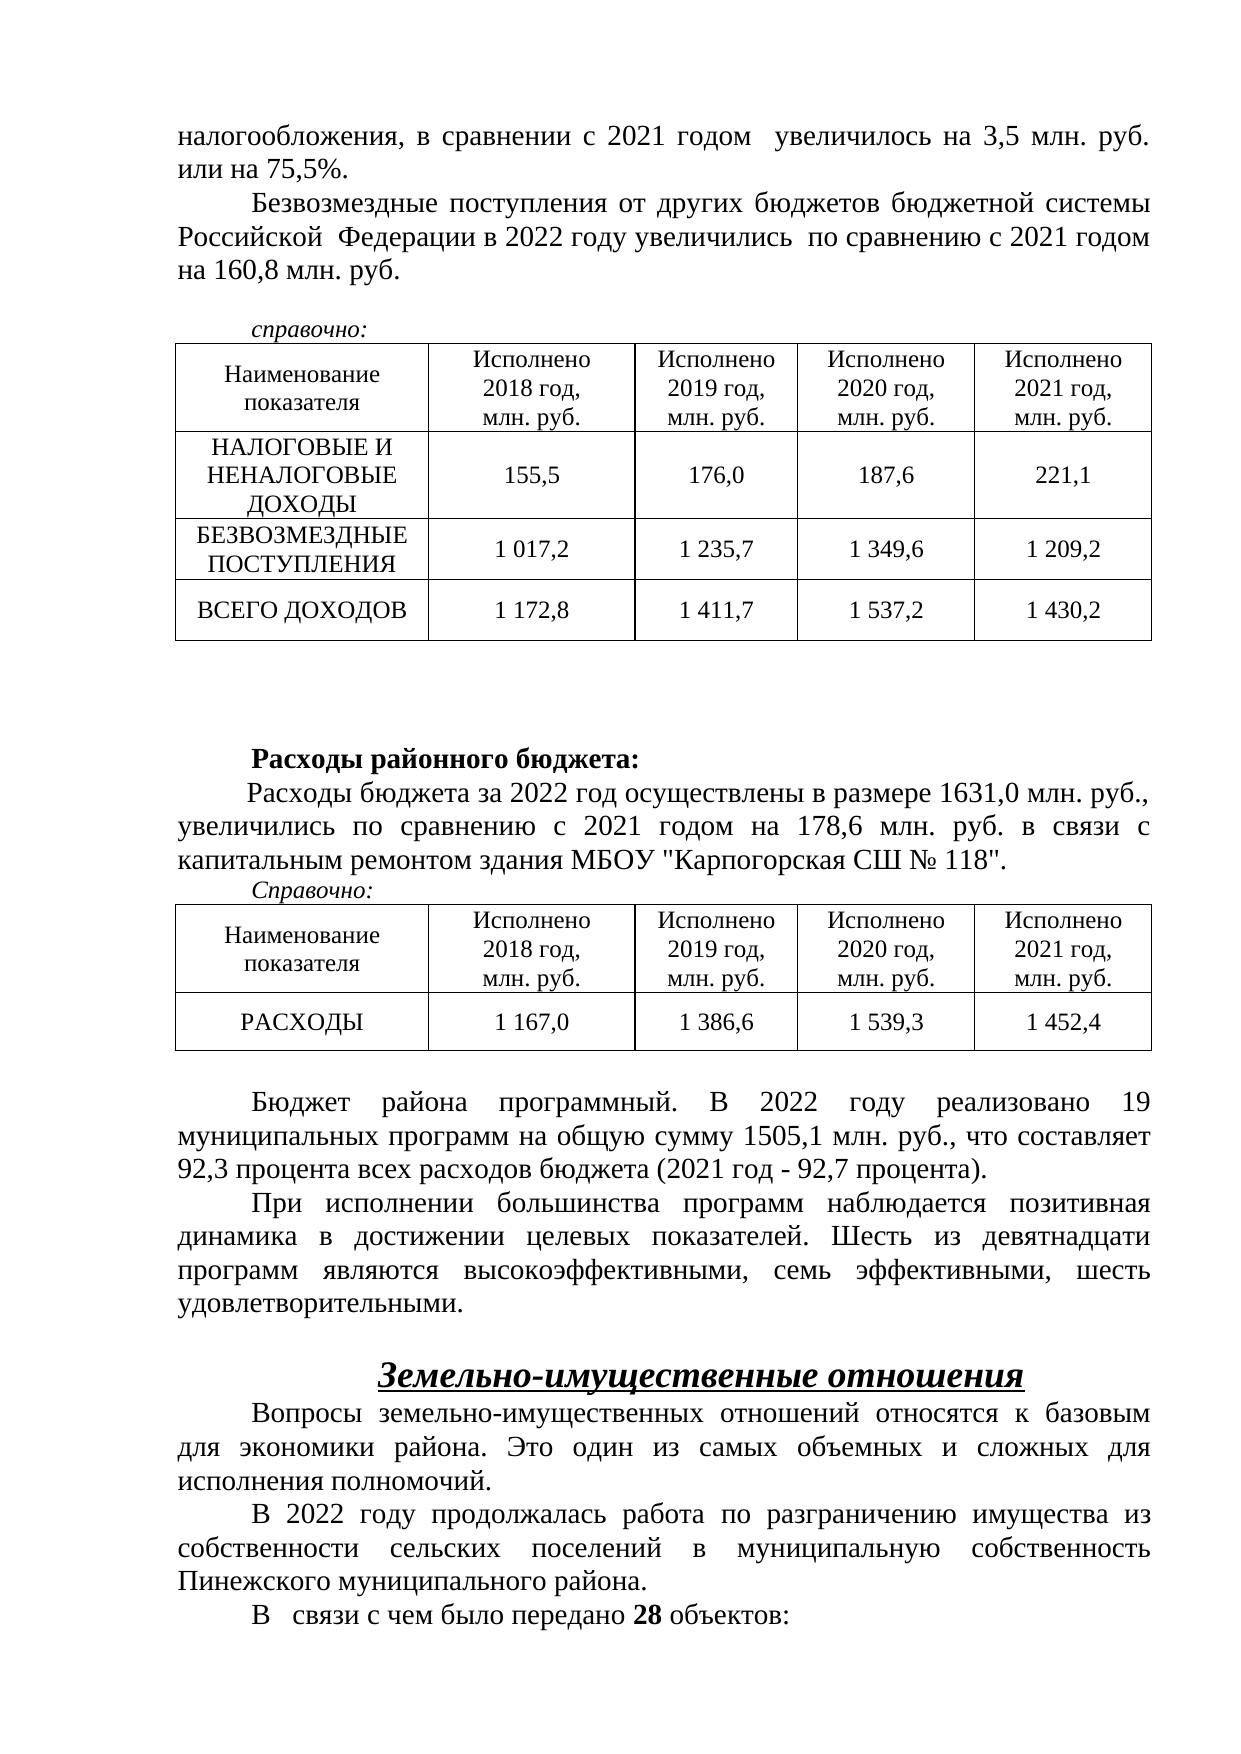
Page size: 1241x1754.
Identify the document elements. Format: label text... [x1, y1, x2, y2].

text Расходы бюджета за 2022 год осуществлены в размере 1631,0 млн. руб., увеличились по сравнению с 2021 годом на 178,6 млн. руб. в связи с капитальным ремонтом здания МБОУ "Карпогорская СШ № 118". [177, 775, 1152, 876]
table_cell 1 167,0 [429, 993, 634, 1049]
table_cell 155,5 [429, 432, 634, 518]
table_cell РАСХОДЫ [176, 993, 428, 1049]
table_cell 1 349,6 [798, 519, 974, 579]
text Безвозмездные поступления от других бюджетов бюджетной системы Российской Федерации в 2022 году увеличились по сравнению с 2021 годом на 160,8 млн. руб. [177, 185, 1152, 286]
text справочно: [177, 314, 1152, 343]
table_cell 1 537,2 [798, 580, 974, 640]
table_header Исполнено 2019 год, млн. руб. [636, 344, 797, 431]
table_cell ВСЕГО ДОХОДОВ [176, 580, 428, 640]
table_cell 1 539,3 [798, 993, 974, 1049]
table_cell 1 386,6 [636, 993, 797, 1049]
table_cell 1 172,8 [429, 580, 634, 640]
text Вопросы земельно-имущественных отношений относятся к базовым для экономики района. Это один из самых объемных и сложных для исполнения полномочий. [177, 1396, 1152, 1496]
table_header Исполнено 2018 год, млн. руб. [429, 344, 634, 431]
table_cell 187,6 [798, 432, 974, 518]
table_header Наименование показателя [176, 905, 428, 992]
table_header Исполнено 2019 год, млн. руб. [636, 905, 797, 992]
table_cell 1 017,2 [429, 519, 634, 579]
table_cell 1 235,7 [636, 519, 797, 579]
table_header Исполнено 2021 год, млн. руб. [975, 905, 1151, 992]
table_cell 1 411,7 [636, 580, 797, 640]
table_header Исполнено 2020 год, млн. руб. [798, 344, 974, 431]
table_cell НАЛОГОВЫЕ И НЕНАЛОГОВЫЕ ДОХОДЫ [176, 432, 428, 518]
text В 2022 году продолжалась работа по разграничению имущества из собственности сельских поселений в муниципальную собственность Пинежского муниципального района. [177, 1496, 1152, 1597]
text Справочно: [177, 876, 1152, 904]
table_header Исполнено 2020 год, млн. руб. [798, 905, 974, 992]
text Бюджет района программный. В 2022 году реализовано 19 муниципальных программ на общую сумму 1505,1 млн. руб., что составляет 92,3 процента всех расходов бюджета (2021 год - 92,7 процента). [177, 1084, 1152, 1185]
text Расходы районного бюджета: [177, 741, 1152, 775]
table_cell 176,0 [636, 432, 797, 518]
table_cell 221,1 [975, 432, 1151, 518]
table_cell БЕЗВОЗМЕЗДНЫЕ ПОСТУПЛЕНИЯ [176, 519, 428, 579]
text В связи с чем было передано 28 объектов: [177, 1597, 1152, 1630]
table_cell 1 430,2 [975, 580, 1151, 640]
table_cell 1 452,4 [975, 993, 1151, 1049]
table_header Исполнено 2018 год, млн. руб. [429, 905, 634, 992]
table_cell 1 209,2 [975, 519, 1151, 579]
text Земельно-имущественные отношения [177, 1352, 1152, 1396]
table_header Исполнено 2021 год, млн. руб. [975, 344, 1151, 431]
text При исполнении большинства программ наблюдается позитивная динамика в достижении целевых показателей. Шесть из девятнадцати программ являются высокоэффективными, семь эффективными, шесть удовлетворительными. [177, 1185, 1152, 1319]
table_header Наименование показателя [176, 344, 428, 431]
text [177, 118, 1152, 185]
